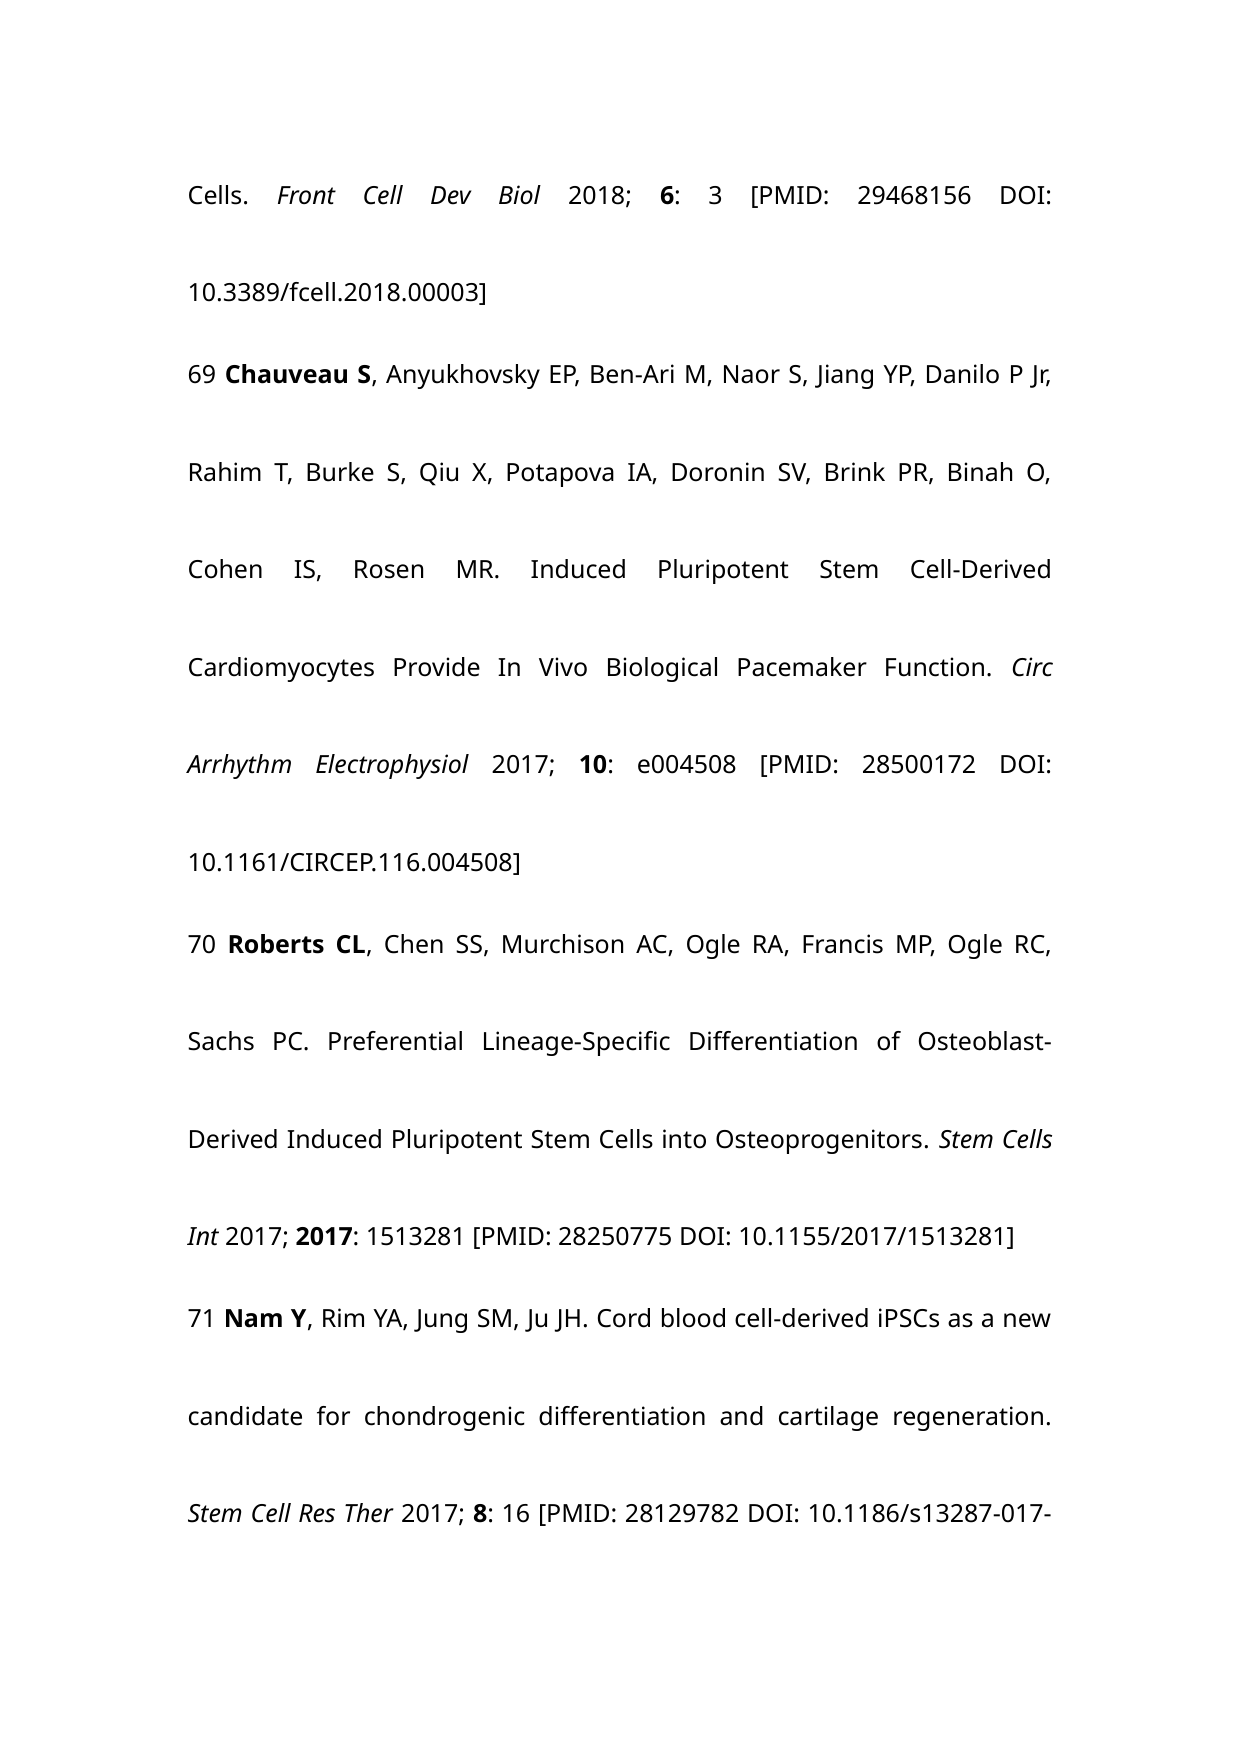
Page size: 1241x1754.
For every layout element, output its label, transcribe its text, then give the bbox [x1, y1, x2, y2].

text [187, 162, 1053, 324]
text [187, 1285, 1053, 1545]
text 70 Roberts CL, Chen SS, Murchison AC, Ogle RA, Francis MP, Ogle RC, Sachs PC. Preferential Lineage-Specific Differentiation of Osteoblast-Derived Induced Pluripotent Stem Cells into Osteoprogenitors. Stem Cells Int 2017; 2017: 1513281 [PMID: 28250775 DOI: 10.1155/2017/1513281] [187, 911, 1053, 1268]
text 69 Chauveau S, Anyukhovsky EP, Ben-Ari M, Naor S, Jiang YP, Danilo P Jr, Rahim T, Burke S, Qiu X, Potapova IA, Doronin SV, Brink PR, Binah O, Cohen IS, Rosen MR. Induced Pluripotent Stem Cell-Derived Cardiomyocytes Provide In Vivo Biological Pacemaker Function. Circ Arrhythm Electrophysiol 2017; 10: e004508 [PMID: 28500172 DOI: 10.1161/CIRCEP.116.004508] [187, 341, 1053, 894]
